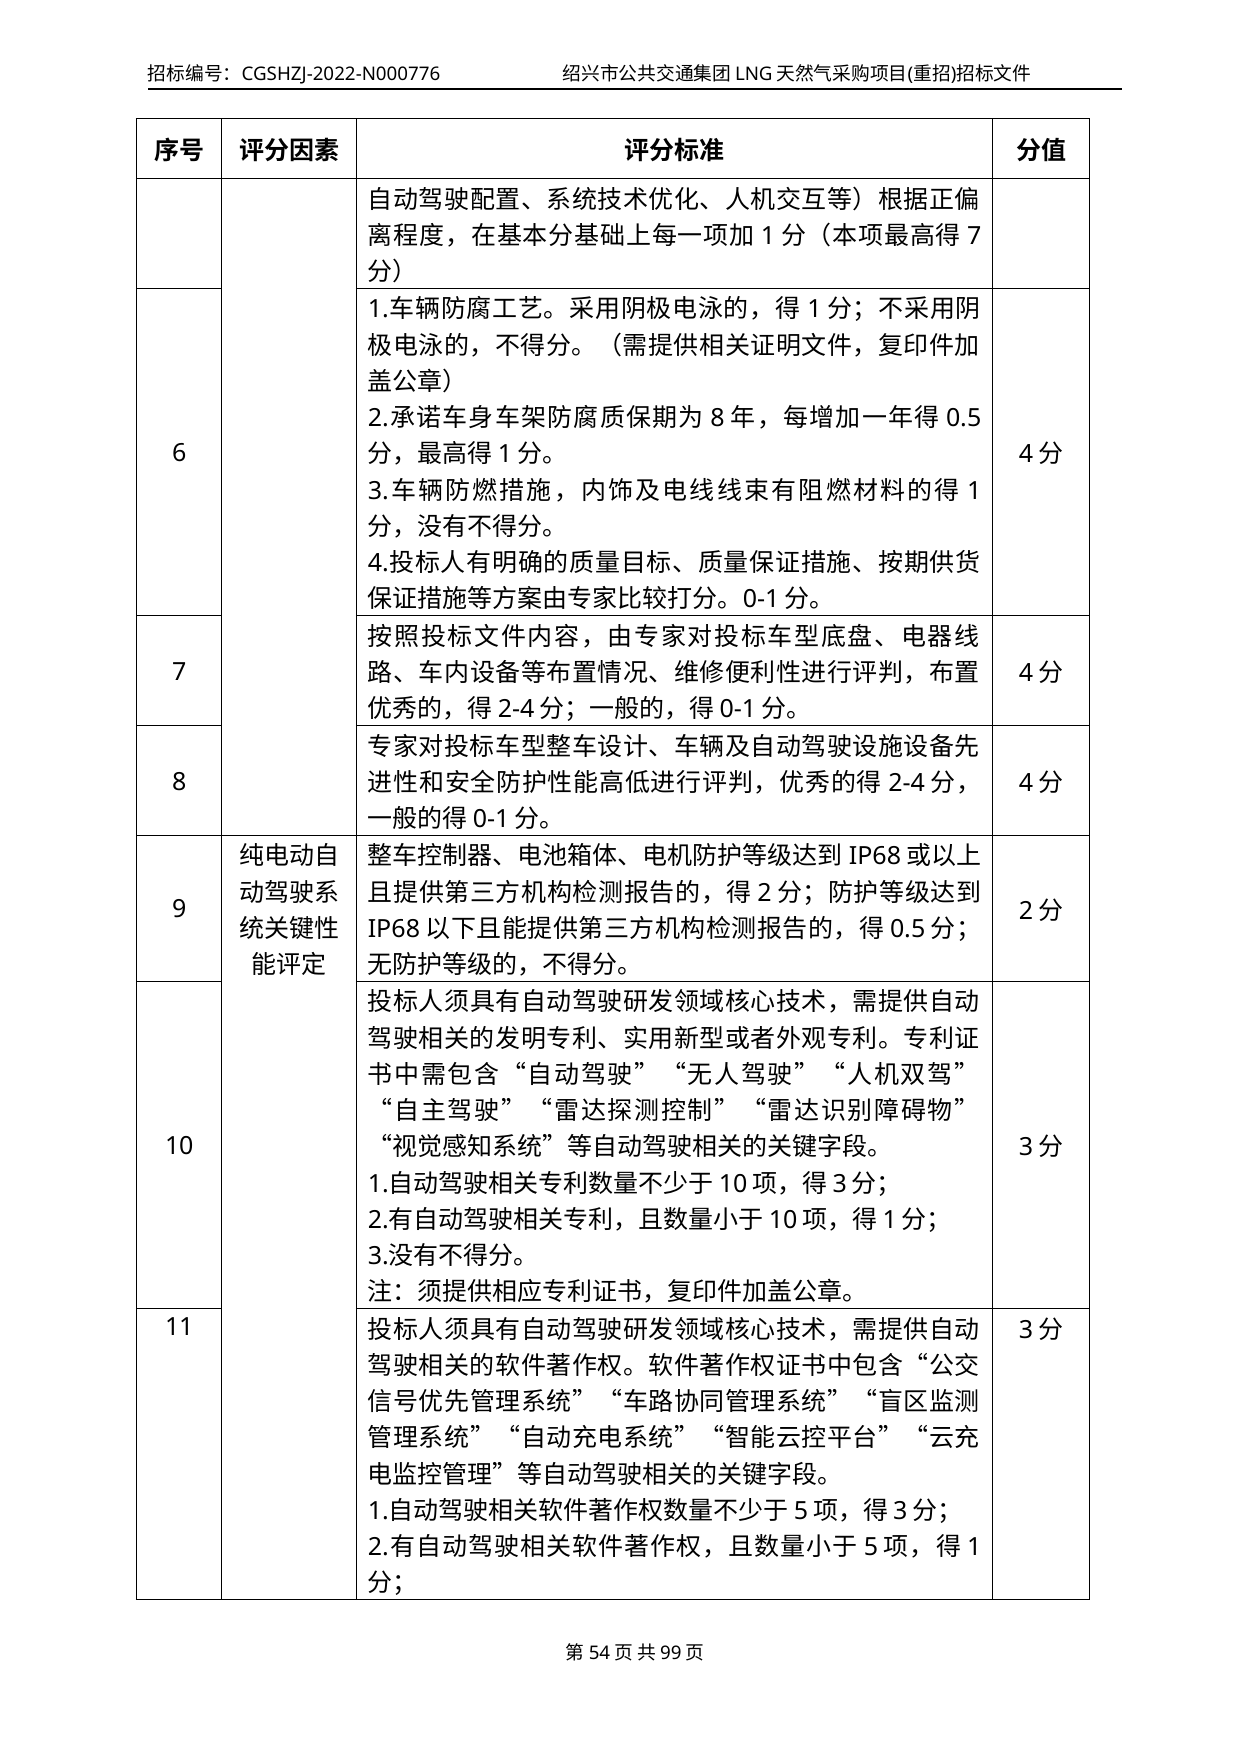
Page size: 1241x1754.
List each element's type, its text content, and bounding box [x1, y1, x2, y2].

table_cell 专家对投标车型整车设计、车辆及自动驾驶设施设备先进性和安全防护性能高低进行评判，优秀的得2-4分，一般的得0-1分。 [357, 726, 992, 835]
table_cell 按照投标文件内容，由专家对投标车型底盘、电器线路、车内设备等布置情况、维修便利性进行评判，布置优秀的，得2-4分；一般的，得0-1分。 [357, 616, 992, 725]
table_header 评分因素 [222, 119, 356, 178]
table_cell 11 [137, 1309, 221, 1599]
table_cell 4分 [993, 726, 1089, 835]
table_cell 4分 [993, 289, 1089, 615]
table_cell 4分 [993, 616, 1089, 725]
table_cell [357, 179, 992, 288]
table_header 评分标准 [357, 119, 992, 178]
table_cell 3分 [993, 982, 1089, 1308]
table_cell 10 [137, 982, 221, 1308]
table_header 分值 [993, 119, 1089, 178]
table_cell 3分 [993, 1309, 1089, 1599]
table_cell 2分 [993, 836, 1089, 981]
table_cell 7分 [993, 179, 1089, 288]
table_cell 9 [137, 836, 221, 981]
table_cell 5 [137, 179, 221, 288]
table_cell 6 [137, 289, 221, 615]
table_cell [357, 1309, 992, 1599]
table_cell 1.车辆防腐工艺。采用阴极电泳的，得1分；不采用阴极电泳的，不得分。（需提供相关证明文件，复印件加盖公章） 2.承诺车身车架防腐质保期为8年，每增加一年得0.5分，最高得1分。 3.车辆防燃措施，内饰及电线线束有阻燃材料的得1分，没有不得分。 4.投标人有明确的质量目标、质量保证措施、按期供货保证措施等方案由专家比较打分。0-1分。 [357, 289, 992, 615]
table_cell 整车控制器、电池箱体、电机防护等级达到IP68或以上且提供第三方机构检测报告的，得2分；防护等级达到IP68以下且能提供第三方机构检测报告的，得0.5分；无防护等级的，不得分。 [357, 836, 992, 981]
table_header 序号 [137, 119, 221, 178]
table_cell 投标人须具有自动驾驶研发领域核心技术，需提供自动驾驶相关的发明专利、实用新型或者外观专利。专利证书中需包含“自动驾驶”“无人驾驶”“人机双驾”“自主驾驶”“雷达探测控制”“雷达识别障碍物”“视觉感知系统”等自动驾驶相关的关键字段。 1.自动驾驶相关专利数量不少于10项，得3分； 2.有自动驾驶相关专利，且数量小于10项，得1分； 3.没有不得分。 注：须提供相应专利证书，复印件加盖公章。 [357, 982, 992, 1308]
table_cell 7 [137, 616, 221, 725]
table_cell 8 [137, 726, 221, 835]
table_cell 纯电动自动驾驶系统关键性能评定 [222, 836, 356, 1599]
